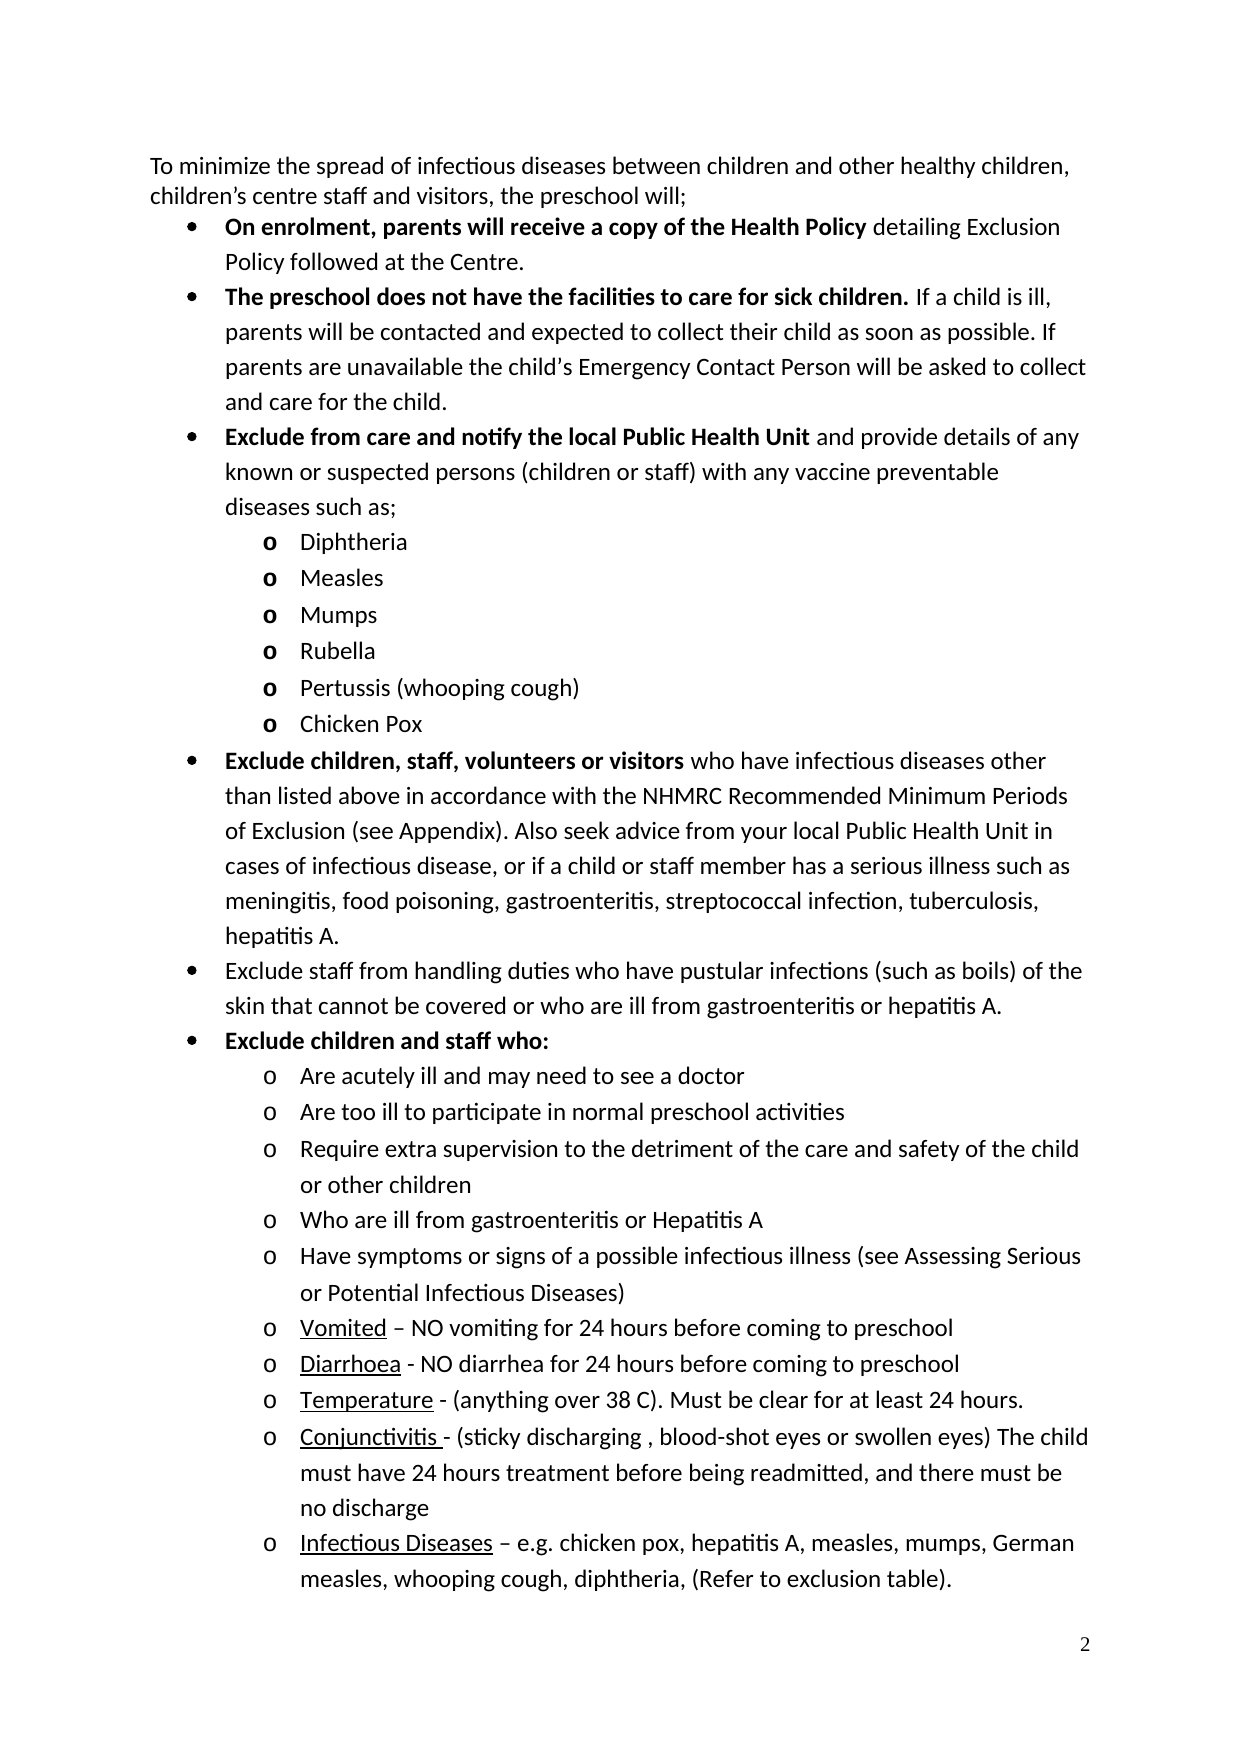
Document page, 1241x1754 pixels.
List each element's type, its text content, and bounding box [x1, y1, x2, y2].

list Are acutely ill and may need to see a doctor [262, 1060, 1090, 1092]
list Vomited – NO vomiting for 24 hours before coming to preschool [262, 1312, 1090, 1343]
list Require extra supervision to the detriment of the care and safety of the child or other children [262, 1133, 1090, 1199]
list Have symptoms or signs of a possible infectious illness (see Assessing Serious or Potential Infectious Diseases) [262, 1240, 1090, 1307]
list Diphtheria [262, 526, 1090, 558]
list Exclude children, staff, volunteers or visitors who have infectious diseases other than listed above in accordance with the NHMRC Recommended Minimum Periods of Exclusion (see Appendix). Also seek advice from your local Public Health Unit in cases of infectious disease, or if a child or staff member has a serious illness such as meningitis, food poisoning, gastroenteritis, streptococcal infection, tuberculosis, hepatitis A. [187, 745, 1090, 950]
list Diarrhoea - NO diarrhea for 24 hours before coming to preschool [262, 1348, 1090, 1380]
list Measles [262, 562, 1090, 594]
list Pertussis (whooping cough) [262, 672, 1090, 704]
list Rubella [262, 635, 1090, 667]
list Infectious Diseases – e.g. chicken pox, hepatitis A, measles, mumps, German measles, whooping cough, diphtheria, (Refer to exclusion table). [262, 1527, 1090, 1594]
list Mumps [262, 599, 1090, 631]
list The preschool does not have the facilities to care for sick children. If a child is ill, parents will be contacted and expected to collect their child as soon as possible. If parents are unavailable the child’s Emergency Contact Person will be asked to collect and care for the child. [187, 281, 1090, 417]
list Exclude from care and notify the local Public Health Unit and provide details of any known or suspected persons (children or staff) with any vaccine preventable diseases such as; [187, 421, 1090, 522]
list Exclude staff from handling duties who have pustular infections (such as boils) of the skin that cannot be covered or who are ill from gastroenteritis or hepatitis A. [187, 955, 1090, 1020]
list Temperature - (anything over 38 C). Must be clear for at least 24 hours. [262, 1384, 1090, 1416]
list Exclude children and staff who: [187, 1025, 1090, 1055]
list Who are ill from gastroenteritis or Hepatitis A [262, 1204, 1090, 1236]
text To minimize the spread of infectious diseases between children and other healthy children, children’s centre staff and visitors, the preschool will; [150, 150, 1090, 211]
list Are too ill to participate in normal preschool activities [262, 1096, 1090, 1128]
list On enrolment, parents will receive a copy of the Health Policy detailing Exclusion Policy followed at the Centre. [187, 211, 1090, 277]
list Conjunctivitis - (sticky discharging , blood-shot eyes or swollen eyes) The child must have 24 hours treatment before being readmitted, and there must be no discharge [262, 1421, 1090, 1523]
list Chicken Pox [262, 708, 1090, 740]
